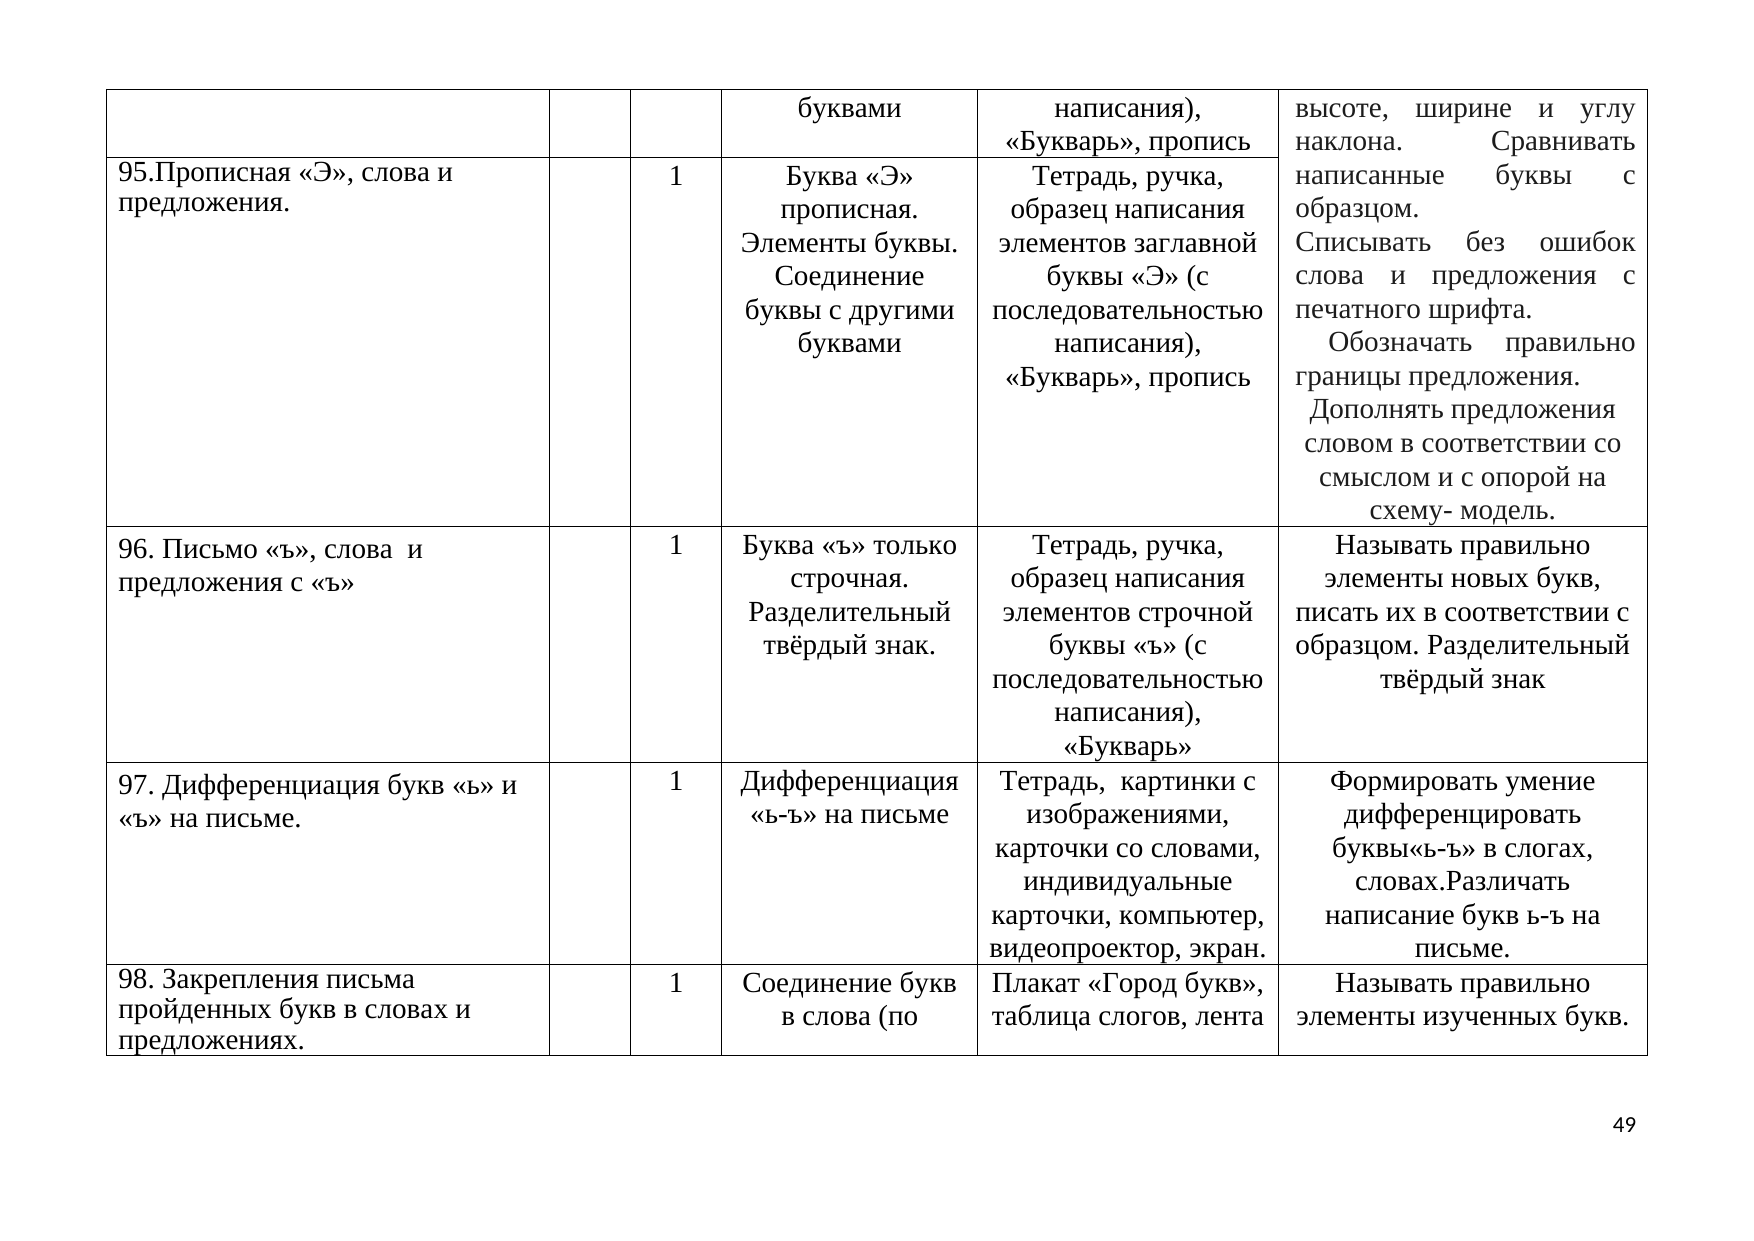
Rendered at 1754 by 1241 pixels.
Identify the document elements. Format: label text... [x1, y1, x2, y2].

table_cell 1 [631, 527, 721, 762]
table_cell [550, 763, 630, 964]
table_cell [550, 90, 630, 157]
table_cell Тетрадь, ручка, образец написания элементов строчной буквы «ъ» (с последовательностью написания), «Букварь» [978, 527, 1278, 762]
table_cell Тетрадь, картинки с изображениями, карточки со словами, индивидуальные карточки, компьютер, видеопроектор, экран. [978, 763, 1278, 964]
table_cell Дифференциация «ь-ъ» на письме [722, 763, 977, 964]
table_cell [107, 90, 549, 157]
table_cell [550, 158, 630, 526]
table_cell 95.Прописная «Э», слова и предложения. [107, 158, 549, 526]
table_cell 96. Письмо «ъ», слова и предложения с «ъ» [107, 527, 549, 762]
table_cell Буква «Э» прописная. Элементы буквы. Соединение буквы с другими буквами [722, 158, 977, 526]
table_cell 1 [631, 763, 721, 964]
table_cell 97. Дифференциация букв «ь» и «ъ» на письме. [107, 763, 549, 964]
table_cell 1 [631, 90, 721, 157]
table_cell [550, 965, 630, 1055]
table_cell [550, 527, 630, 762]
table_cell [978, 90, 1278, 157]
table_cell Формировать умение дифференцировать буквы«ь-ъ» в слогах, словах.Различать написание букв ь-ъ на письме. [1279, 763, 1647, 964]
table_cell Называть правильно элементы новых букв, писать их в соответствии с образцом. Разделительный твёрдый знак [1279, 527, 1647, 762]
table_cell 1 [631, 965, 721, 1055]
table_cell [722, 965, 977, 1055]
table_cell 1 [631, 158, 721, 526]
table_cell Тетрадь, ручка, образец написания элементов заглавной буквы «Э» (с последовательностью написания), «Букварь», пропись [978, 158, 1278, 526]
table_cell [978, 965, 1278, 1055]
table_cell Буква «ъ» только строчная. Разделительный твёрдый знак. [722, 527, 977, 762]
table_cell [1279, 90, 1647, 526]
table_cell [107, 965, 549, 1055]
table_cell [722, 90, 977, 157]
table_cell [1279, 965, 1647, 1055]
